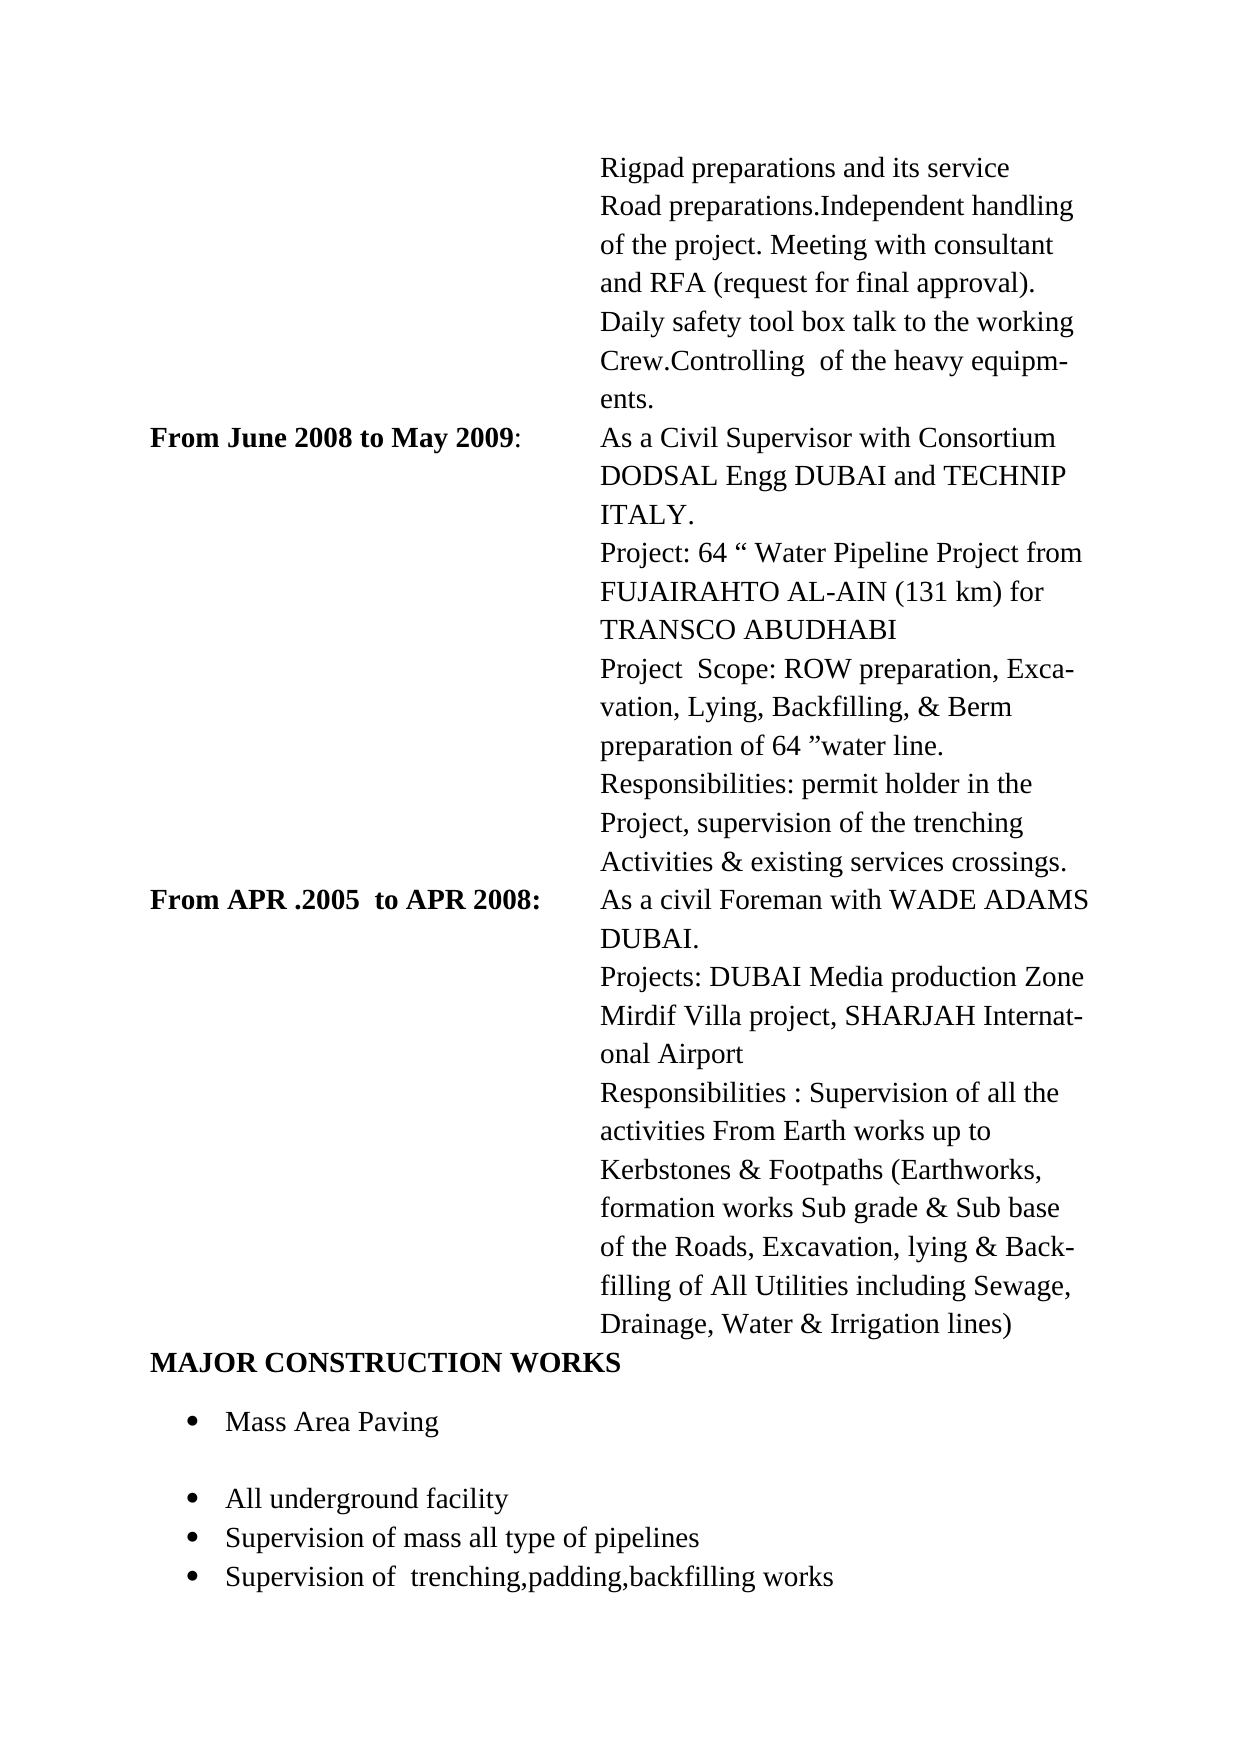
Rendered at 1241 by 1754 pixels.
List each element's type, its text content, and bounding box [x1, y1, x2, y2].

text formation works Sub grade & Sub base [150, 1191, 1090, 1224]
text Project Scope: ROW preparation, Exca- [150, 651, 1090, 684]
list Supervision of trenching,padding,backfilling works [187, 1559, 1090, 1592]
text preparation of 64 ”water line. [150, 728, 1090, 762]
list All underground facility [187, 1481, 1090, 1515]
text Road preparations.Independent handling [150, 188, 1090, 222]
text ITALY. [150, 497, 1090, 530]
text Crew.Controlling of the heavy equipm- [150, 343, 1090, 376]
text Project, supervision of the trenching [150, 805, 1090, 839]
text of the Roads, Excavation, lying & Back- [150, 1229, 1090, 1263]
text TRANSCO ABUDHABI [150, 612, 1090, 646]
text Activities & existing services crossings. [150, 844, 1090, 877]
list Mass Area Paving [187, 1404, 1090, 1438]
text Daily safety tool box talk to the working [150, 304, 1090, 338]
text Responsibilities : Supervision of all the [150, 1075, 1090, 1108]
text FUJAIRAHTO AL-AIN (131 km) for [150, 574, 1090, 607]
text and RFA (request for final approval). [150, 266, 1090, 299]
text onal Airport [150, 1036, 1090, 1070]
text activities From Earth works up to [150, 1113, 1090, 1147]
text Responsibilities: permit holder in the [150, 767, 1090, 800]
list Supervision of mass all type of pipelines [187, 1520, 1090, 1554]
text filling of All Utilities including Sewage, [150, 1268, 1090, 1301]
text Kerbstones & Footpaths (Earthworks, [150, 1152, 1090, 1186]
text DODSAL Engg DUBAI and TECHNIP [150, 458, 1090, 492]
text Projects: DUBAI Media production Zone [150, 959, 1090, 993]
text DUBAI. [150, 921, 1090, 954]
text of the project. Meeting with consultant [150, 227, 1090, 261]
text Drainage, Water & Irrigation lines) [150, 1306, 1090, 1340]
text Project: 64 “ Water Pipeline Project from [150, 535, 1090, 569]
text From APR .2005 to APR 2008: As a civil Foreman with WADE ADAMS [150, 882, 1090, 916]
text MAJOR CONSTRUCTION WORKS [150, 1345, 1090, 1378]
text From June 2008 to May 2009: As a Civil Supervisor with Consortium [150, 420, 1090, 453]
text vation, Lying, Backfilling, & Berm [150, 689, 1090, 723]
text Mirdif Villa project, SHARJAH Internat- [150, 998, 1090, 1031]
text Rigpad preparations and its service [150, 150, 1090, 183]
text ents. [150, 381, 1090, 415]
